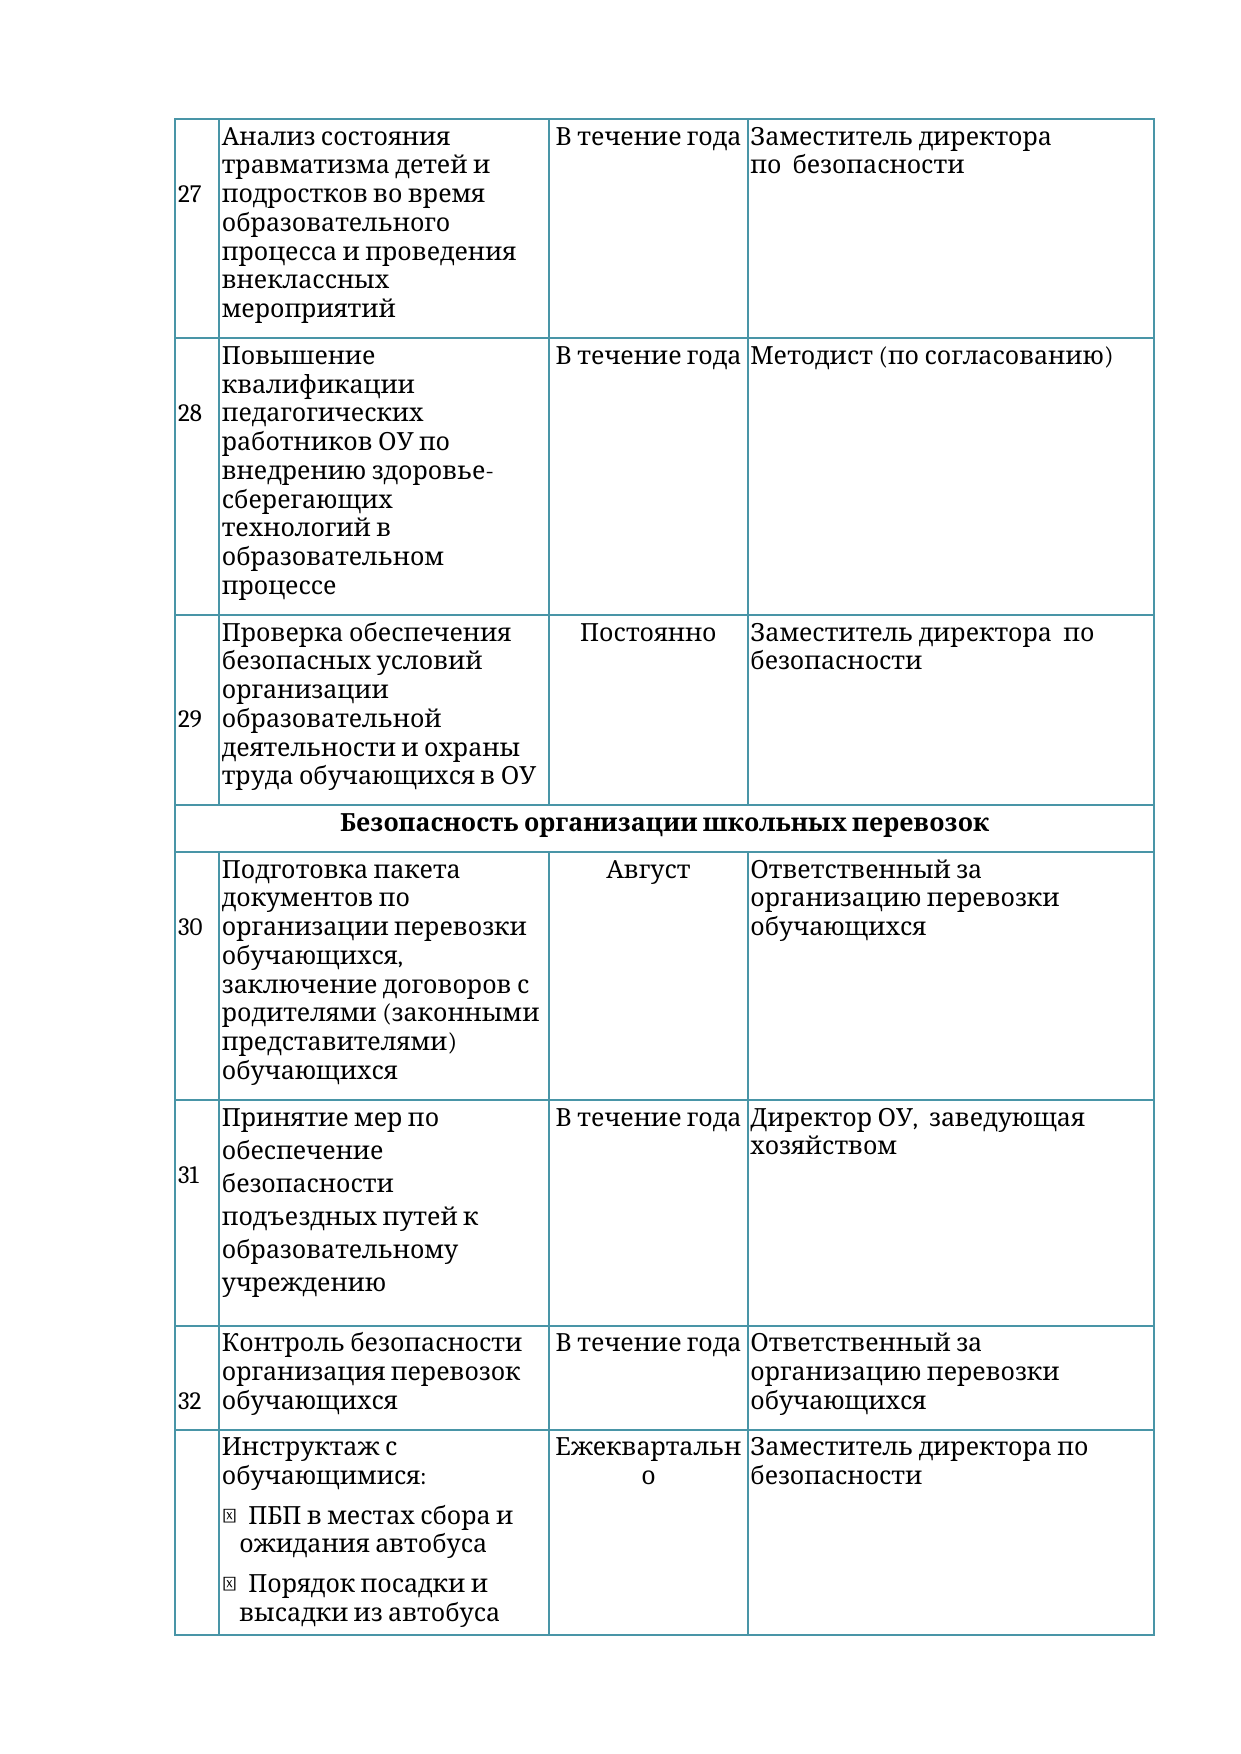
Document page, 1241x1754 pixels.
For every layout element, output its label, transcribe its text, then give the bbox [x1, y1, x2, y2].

table_cell В течение года [550, 339, 747, 614]
table_cell В течение года [550, 120, 747, 337]
table_cell В течение года [550, 1101, 747, 1324]
table_cell 31 [176, 1101, 218, 1324]
table_cell 29 [176, 616, 218, 804]
table_cell Заместитель директора по безопасности [749, 120, 1153, 337]
table_cell Ответственный за организацию перевозки обучающихся [749, 1327, 1153, 1429]
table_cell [220, 1431, 548, 1634]
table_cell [749, 1431, 1153, 1634]
table_cell Принятие мер по обеспечение безопасности подъездных путей к образовательному учреждению [220, 1101, 548, 1324]
table_cell Повышение квалификации педагогических работников ОУ по внедрению здоровье- сберегающих технологий в образовательном процессе [220, 339, 548, 614]
table_cell Август [550, 853, 747, 1099]
table_cell Ежеквартально [550, 1431, 747, 1634]
table_cell Ответственный за организацию перевозки обучающихся [749, 853, 1153, 1099]
table_cell Директор ОУ, заведующая хозяйством [749, 1101, 1153, 1324]
table_cell 28 [176, 339, 218, 614]
table_cell Анализ состояния травматизма детей и подростков во время образовательного процесса и проведения внеклассных мероприятий [220, 120, 548, 337]
table_cell Постоянно [550, 616, 747, 804]
table_cell Методист (по согласованию) [749, 339, 1153, 614]
table_cell Подготовка пакета документов по организации перевозки обучающихся, заключение договоров с родителями (законными представителями) обучающихся [220, 853, 548, 1099]
table_cell 27 [176, 120, 218, 337]
table_cell В течение года [550, 1327, 747, 1429]
table_cell Проверка обеспечения безопасных условий организации образовательной деятельности и охраны труда обучающихся в ОУ [220, 616, 548, 804]
table_cell 33 [176, 1431, 218, 1634]
table_cell Безопасность организации школьных перевозок [176, 806, 1153, 851]
table_cell 30 [176, 853, 218, 1099]
table_cell Контроль безопасности организация перевозок обучающихся [220, 1327, 548, 1429]
table_cell 32 [176, 1327, 218, 1429]
table_cell Заместитель директора по безопасности [749, 616, 1153, 804]
